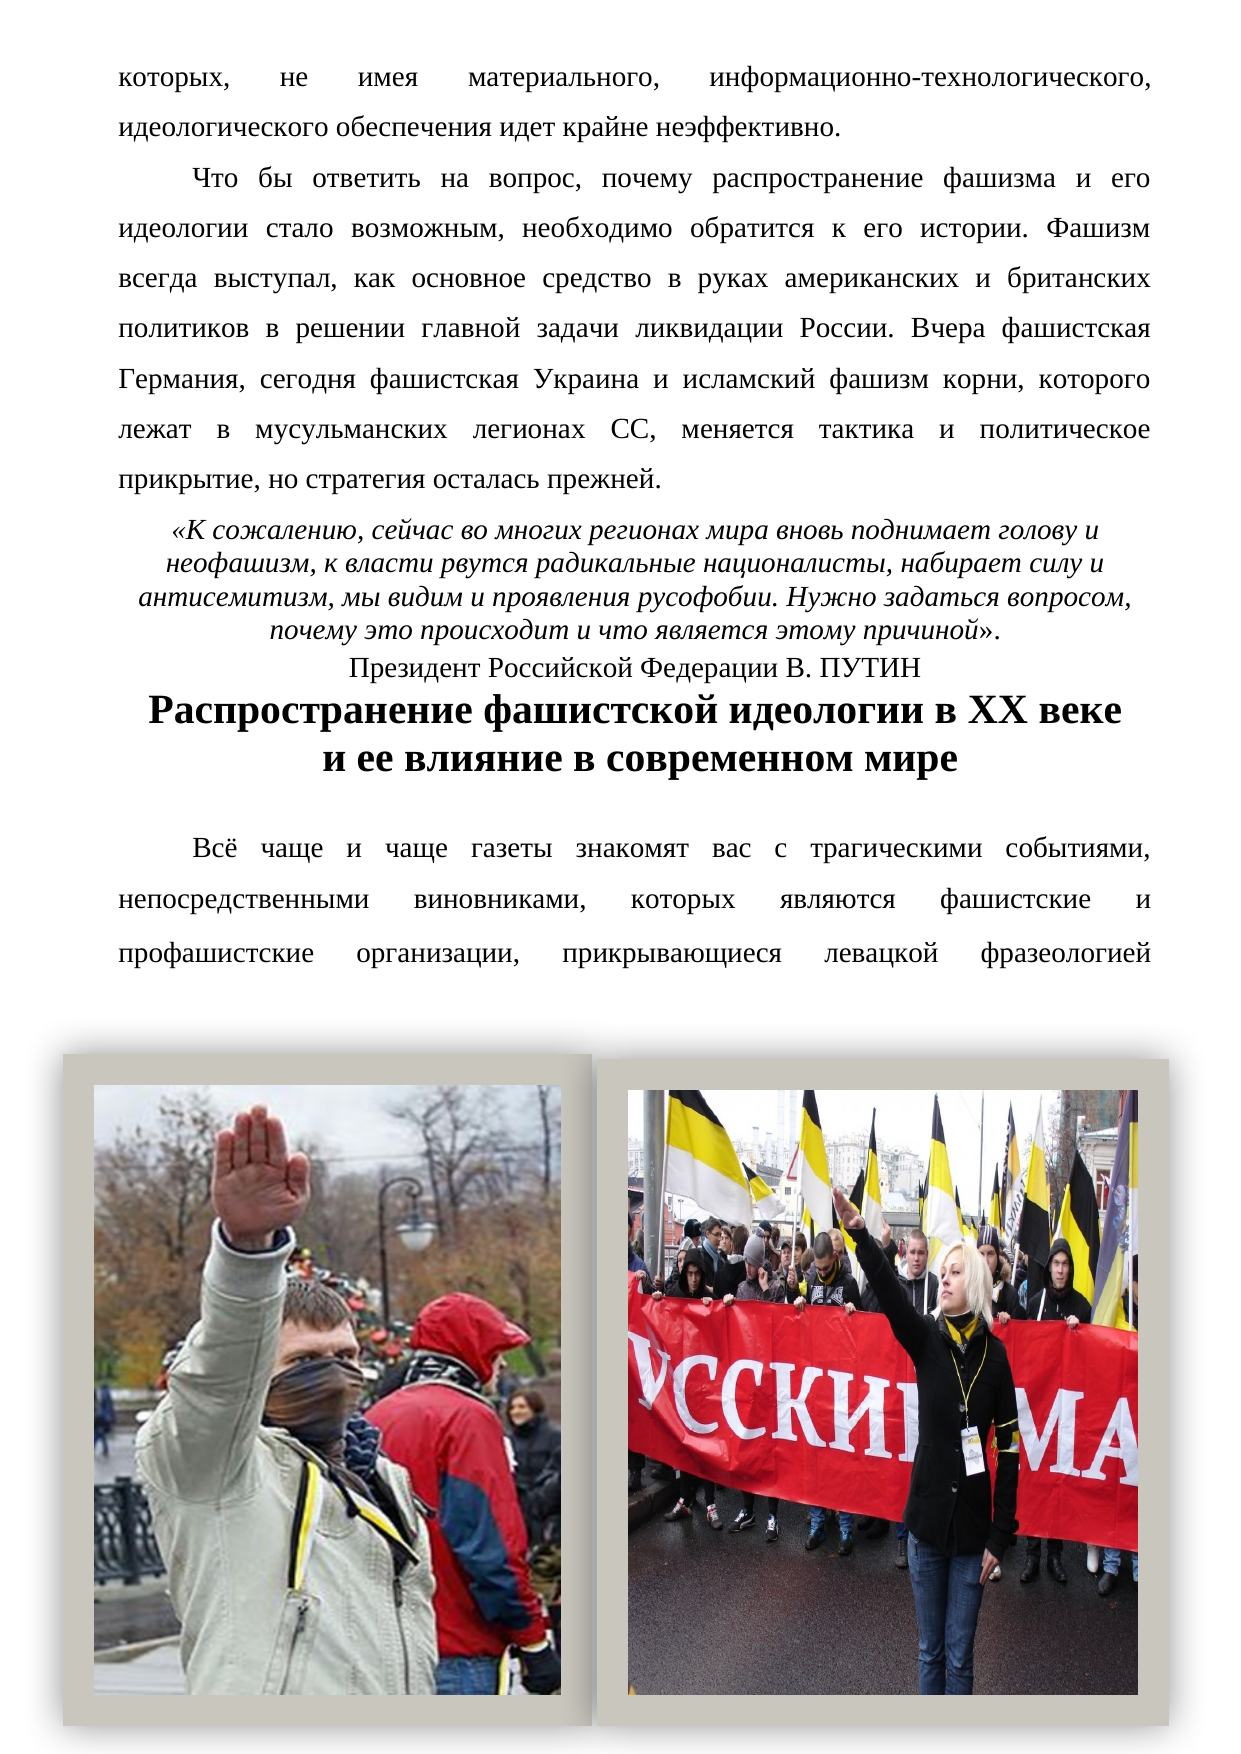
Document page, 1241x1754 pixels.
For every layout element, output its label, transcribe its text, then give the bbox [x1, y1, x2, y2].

text «К сожалению, сейчас во многих регионах мира вновь поднимает голову и неофашизм, к власти рвутся радикальные националисты, набирает силу и антисемитизм, мы видим и проявления русофобии. Нужно задаться вопросом, почему это происходит и что является этому причиной». Президент Российской Федерации В. ПУТИН Распространение фашистской идеологии в XX веке и ее влияние в современном мире [118, 512, 1152, 780]
text Что бы ответить на вопрос, почему распространение фашизма и его идеологии стало возможным, необходимо обратится к его истории. Фашизм всегда выступал, как основное средство в руках американских и британских политиков в решении главной задачи ликвидации России. Вчера фашистская Германия, сегодня фашистская Украина и исламский фашизм корни, которого лежат в мусульманских легионах СС, меняется тактика и политическое прикрытие, но стратегия осталась прежней. [118, 160, 1152, 495]
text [118, 59, 1152, 143]
picture [628, 1090, 1138, 1695]
text Всё чаще и чаще газеты знакомят вас с трагическими событиями, непосредственными виновниками, которых являются фашистские и профашистские организации, прикрывающиеся левацкой фразеологией радикальными религиозными убеждениями исламского и христианского характера. Кое-кто в буржуазном мире периодически вскрывает консервные банки с «коричневой чумой» и коричневая грязь вновь появляется на улицах городов. Вновь вскинуты руки в фашистском приветствии, вновь насилие и террор в странах хвалёной западной демократии, фатальные ошибки стран Евросоюза в миграционной политике привели к резкому росту влияния нацистов их интенсивной инфильтрации в государственные и политические структуры. Но ведь 70 лет назад усилиями миллионов людей была разгромлена фашистская Германия и её союзники. Миллионами жизней заплатило человечество за то, чтобы над планетой вновь воцарился мир. Более 27 млн. жизней Советских людей отдали свою жизнь за то, чтобы люди вновь могли вернуться к мирному труду, чтобы не было слышно грохота орудий II Мировой войны. [118, 831, 1152, 971]
picture [94, 1085, 561, 1695]
